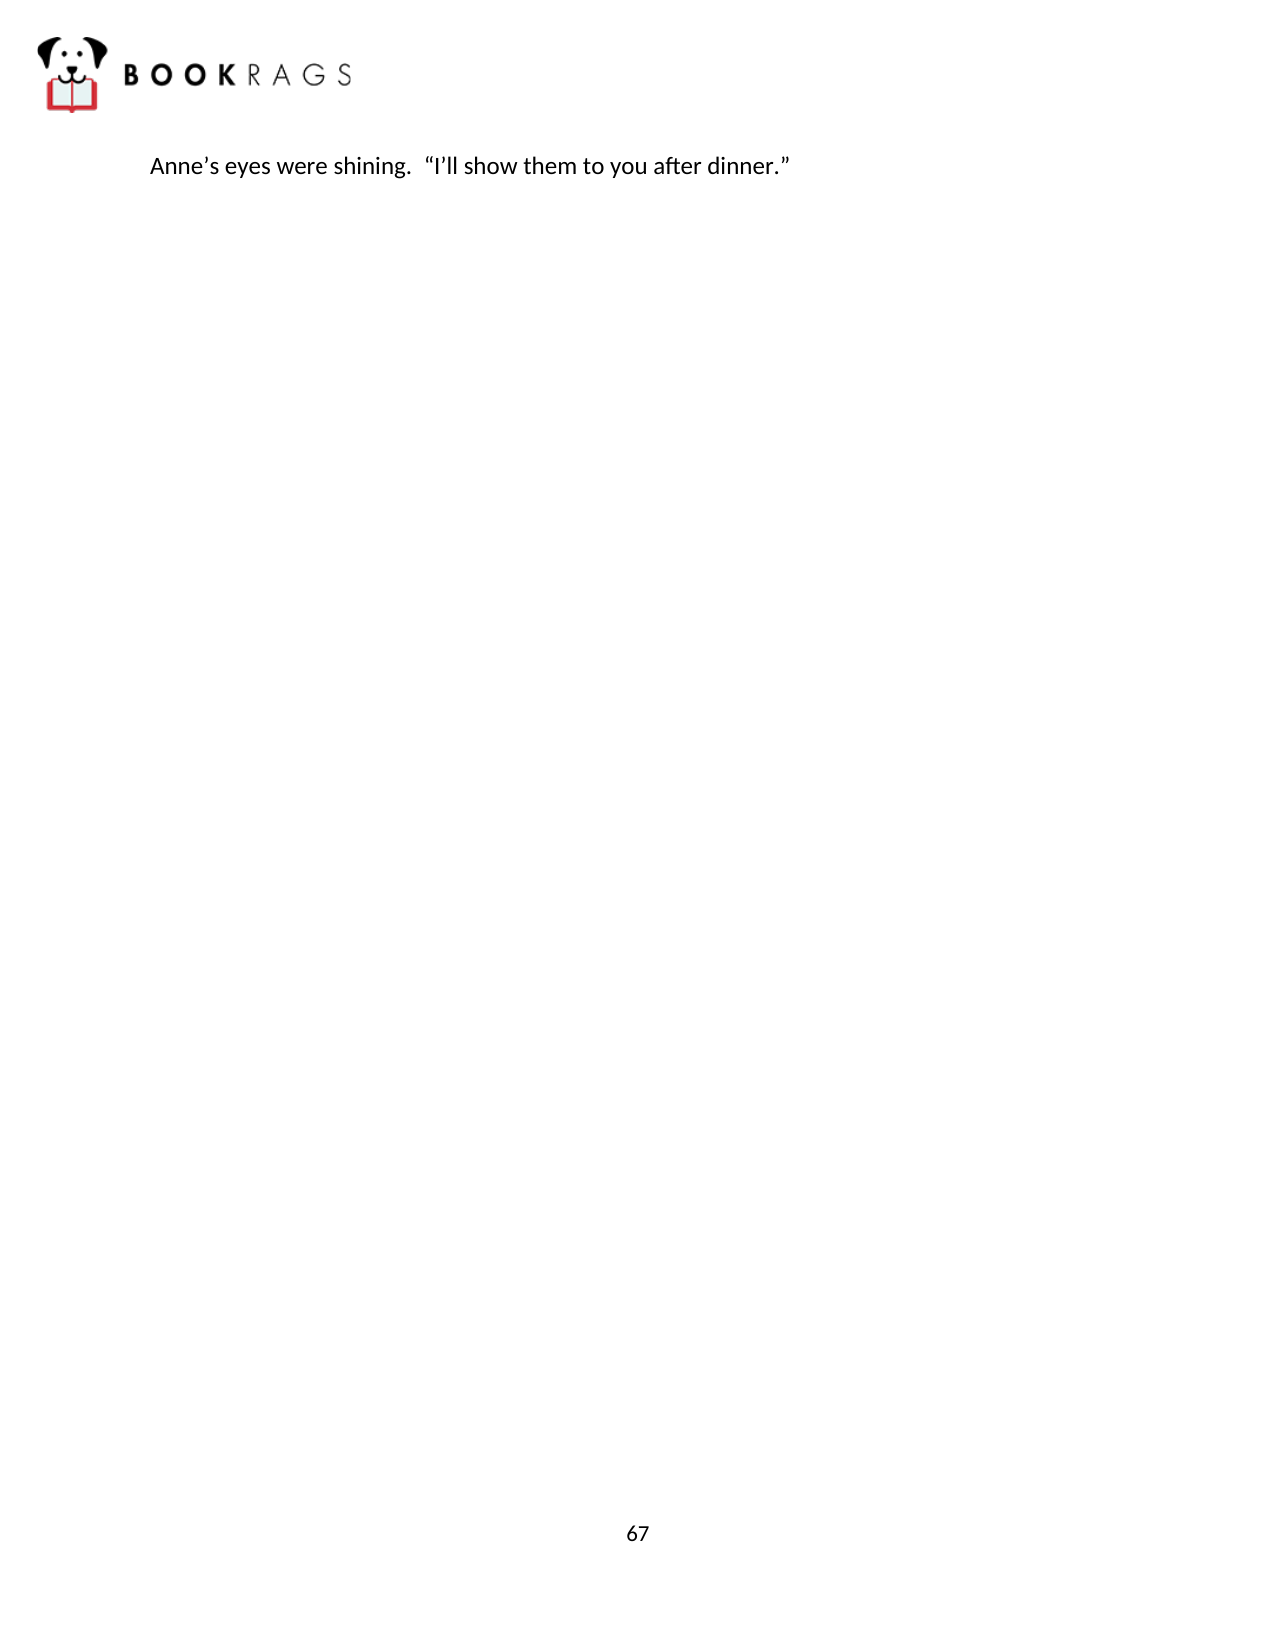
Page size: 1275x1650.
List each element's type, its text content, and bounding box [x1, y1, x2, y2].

text Anne’s eyes were shining. “I’ll show them to you after dinner.” [150, 150, 1125, 181]
picture [37, 37, 351, 113]
